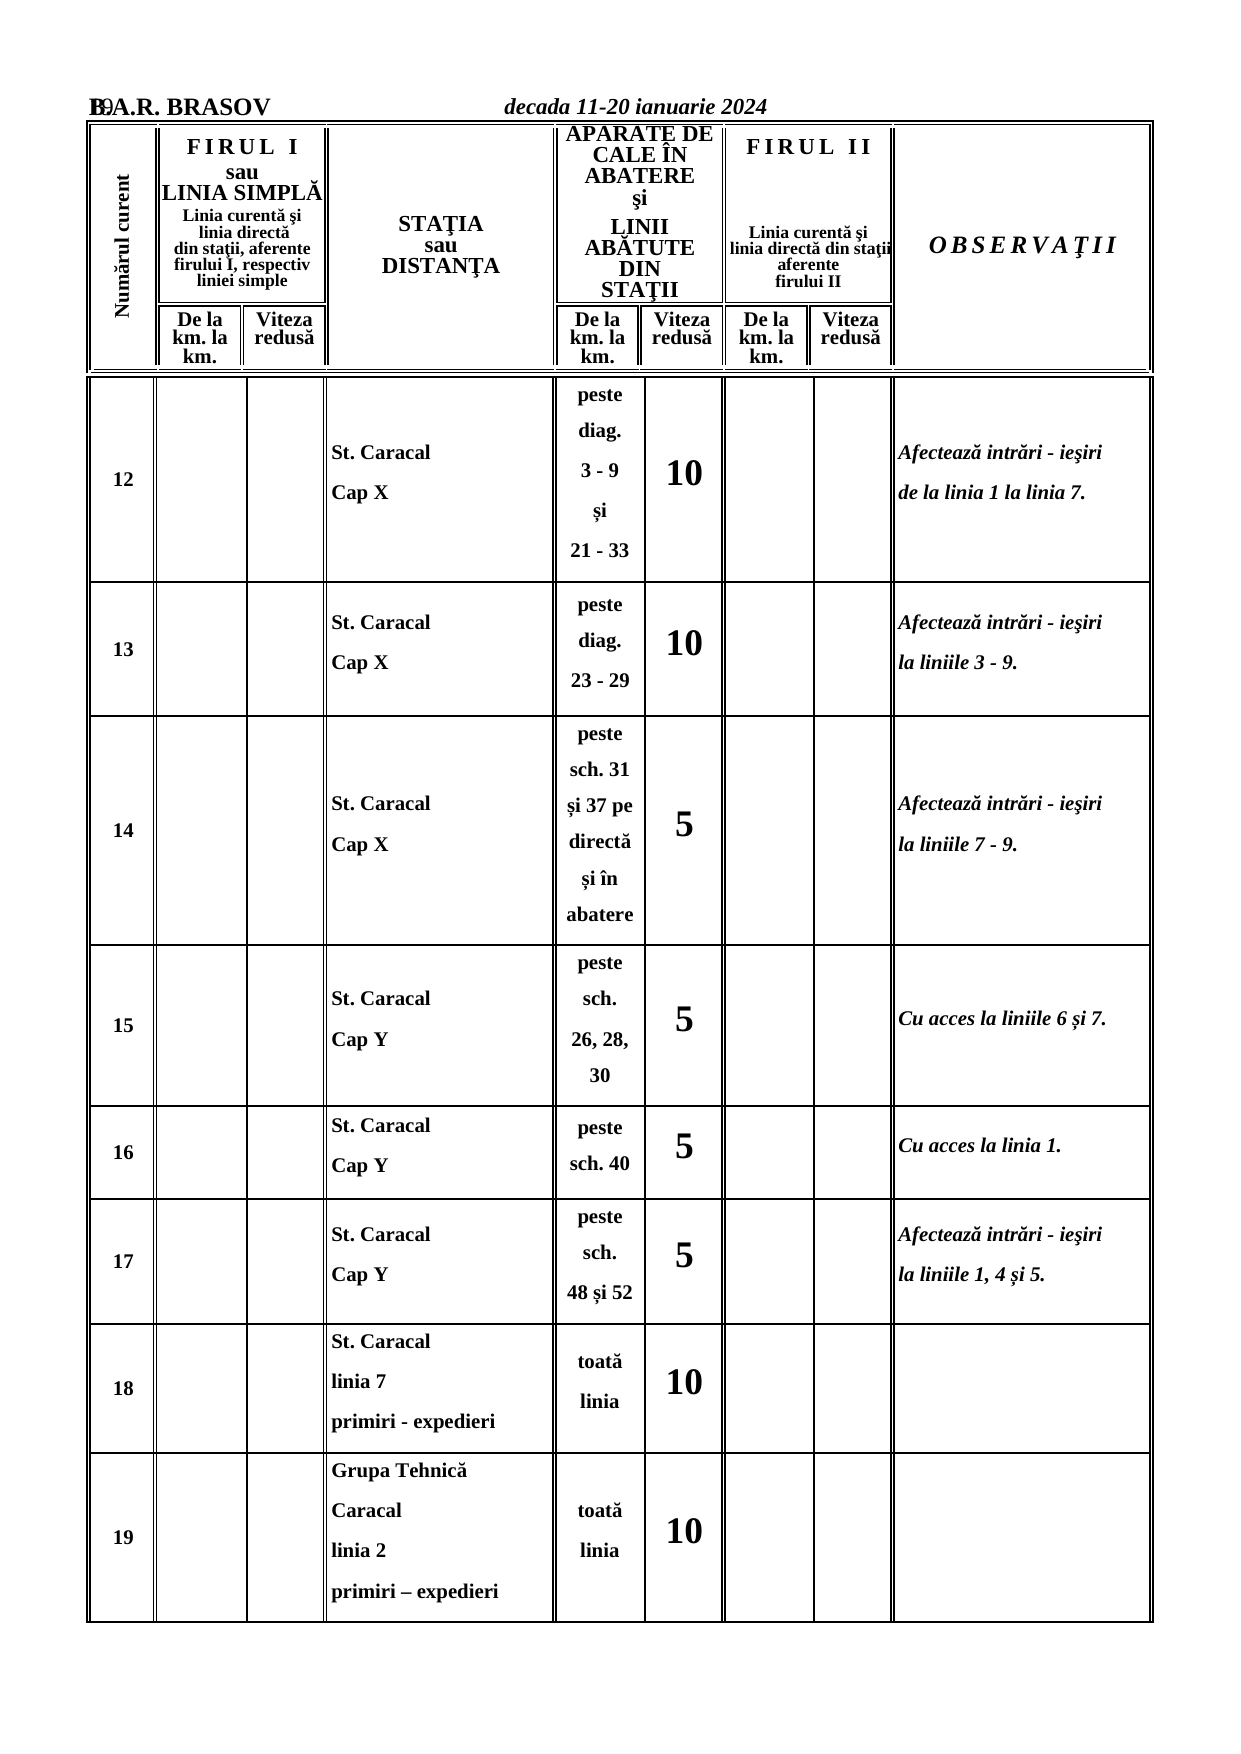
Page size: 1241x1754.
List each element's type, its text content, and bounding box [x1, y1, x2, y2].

table_cell St. Caracal Cap X [327, 717, 552, 944]
table_cell [726, 378, 813, 581]
table_cell [157, 1200, 246, 1322]
table_cell [91, 583, 153, 715]
table_cell [726, 1454, 813, 1621]
table_cell St. Caracal linia 7 primiri - expedieri [327, 1325, 552, 1452]
table_cell [726, 946, 813, 1105]
table_cell [726, 1107, 813, 1197]
table_cell peste sch. 26, 28, 30 [557, 946, 644, 1105]
table_cell 5 [646, 946, 721, 1105]
table_cell Cu acces la liniile 6 și 7. [895, 946, 1149, 1105]
table_cell [91, 1325, 153, 1452]
table_cell 5 [646, 1200, 721, 1322]
table_cell 10 [646, 1325, 721, 1452]
table_cell [248, 946, 323, 1105]
table_cell [248, 1325, 323, 1452]
table_cell [91, 946, 153, 1105]
table_cell [91, 717, 153, 944]
table_cell 5 [646, 717, 721, 944]
table_cell peste sch. 31 și 37 pe directă și în abatere [557, 717, 644, 944]
table_cell [815, 1107, 890, 1197]
table_cell toată linia [557, 1454, 644, 1621]
table_cell [248, 1200, 323, 1322]
table_cell [895, 1325, 1149, 1452]
table_cell [248, 1454, 323, 1621]
table_cell [815, 378, 890, 581]
table_cell [726, 1200, 813, 1322]
table_cell [91, 378, 153, 581]
table_cell [248, 378, 323, 581]
table_cell [815, 583, 890, 715]
table_cell [726, 583, 813, 715]
table_cell [248, 717, 323, 944]
table_cell [91, 1200, 153, 1322]
table_cell Afectează intrări - ieşiri de la linia 1 la linia 7. [895, 378, 1149, 581]
table_cell [157, 1107, 246, 1197]
table_cell [248, 1107, 323, 1197]
table_cell 10 [646, 1454, 721, 1621]
table_cell [815, 717, 890, 944]
table_cell [815, 1200, 890, 1322]
table_cell St. Caracal Cap X [327, 583, 552, 715]
table_cell Afectează intrări - ieşiri la liniile 3 - 9. [895, 583, 1149, 715]
table_cell peste sch. 48 și 52 [557, 1200, 644, 1322]
table_cell St. Caracal Cap Y [327, 1200, 552, 1322]
table_cell Cu acces la linia 1. [895, 1107, 1149, 1197]
table_cell 10 [646, 378, 721, 581]
table_cell [248, 583, 323, 715]
table_cell [157, 717, 246, 944]
table_cell [815, 1454, 890, 1621]
table_cell St. Caracal Cap X [327, 378, 552, 581]
table_cell peste diag. 3 - 9 și 21 - 33 [557, 378, 644, 581]
table_cell [157, 946, 246, 1105]
table_cell [157, 583, 246, 715]
table_cell [157, 1325, 246, 1452]
table_cell Grupa Tehnică Caracal linia 2 primiri – expedieri [327, 1454, 552, 1621]
table_cell St. Caracal Cap Y [327, 946, 552, 1105]
table_cell [895, 1454, 1149, 1621]
table_cell [815, 946, 890, 1105]
table_cell [815, 1325, 890, 1452]
table_cell St. Caracal Cap Y [327, 1107, 552, 1197]
table_cell [91, 1454, 153, 1621]
table_cell 10 [646, 583, 721, 715]
table_cell [91, 1107, 153, 1197]
table_cell [726, 1325, 813, 1452]
table_cell toată linia [557, 1325, 644, 1452]
table_cell peste diag. 23 - 29 [557, 583, 644, 715]
table_cell Afectează intrări - ieşiri la liniile 7 - 9. [895, 717, 1149, 944]
table_cell Afectează intrări - ieşiri la liniile 1, 4 și 5. [895, 1200, 1149, 1322]
table_cell 5 [646, 1107, 721, 1197]
table_cell [157, 378, 246, 581]
table_cell peste sch. 40 [557, 1107, 644, 1197]
table_cell [726, 717, 813, 944]
table_cell [157, 1454, 246, 1621]
